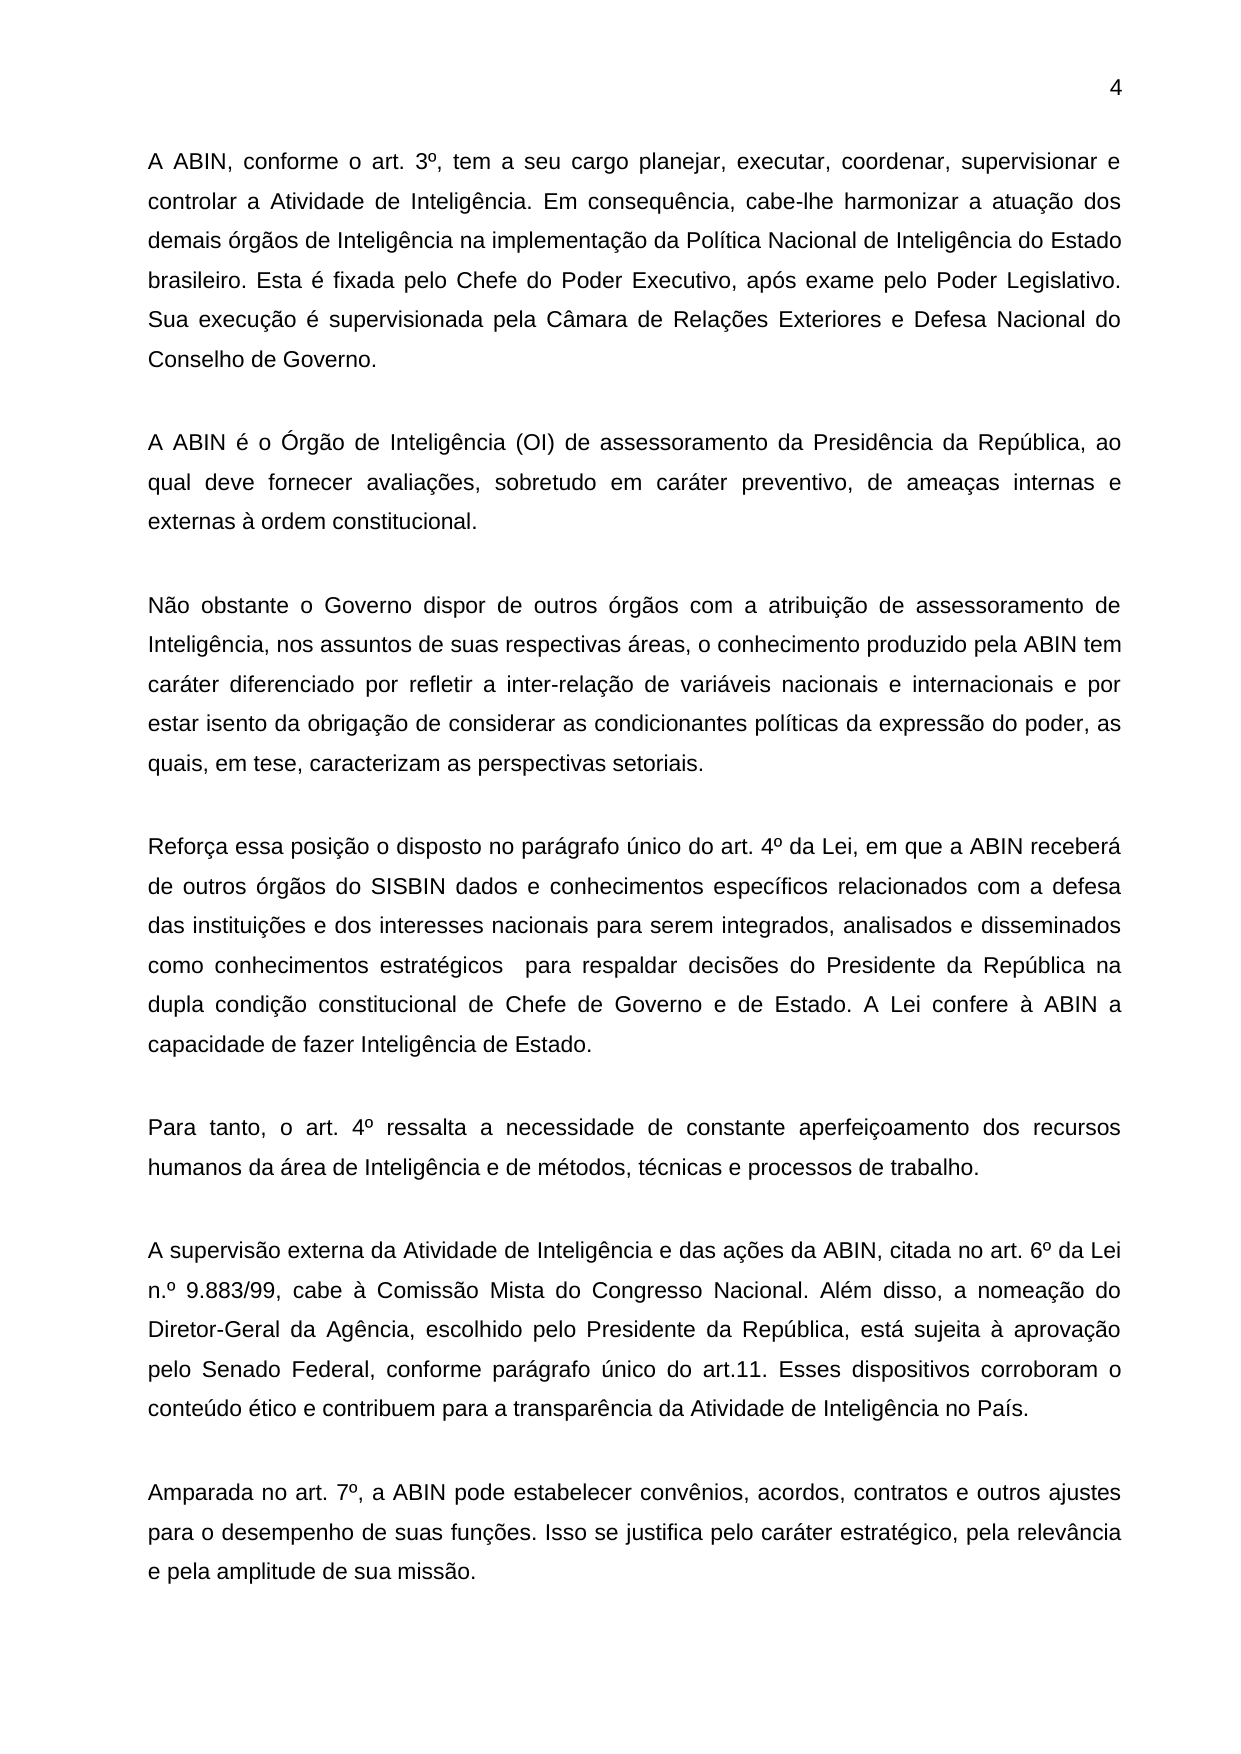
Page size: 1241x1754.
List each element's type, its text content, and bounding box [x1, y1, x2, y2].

text Não obstante o Governo dispor de outros órgãos com a atribuição de assessoramento de Inteligência, nos assuntos de suas respectivas áreas, o conhecimento produzido pela ABIN tem caráter diferenciado por refletir a inter-relação de variáveis nacionais e internacionais e por estar isento da obrigação de considerar as condicionantes políticas da expressão do poder, as quais, em tese, caracterizam as perspectivas setoriais. [148, 592, 1122, 776]
text A ABIN, conforme o art. 3º, tem a seu cargo planejar, executar, coordenar, supervisionar e controlar a Atividade de Inteligência. Em consequência, cabe-lhe harmonizar a atuação dos demais órgãos de Inteligência na implementação da Política Nacional de Inteligência do Estado brasileiro. Esta é fixada pelo Chefe do Poder Executivo, após exame pelo Poder Legislativo. Sua execução é supervisionada pela Câmara de Relações Exteriores e Defesa Nacional do Conselho de Governo. [148, 148, 1122, 372]
text A supervisão externa da Atividade de Inteligência e das ações da ABIN, citada no art. 6º da Lei n.º 9.883/99, cabe à Comissão Mista do Congresso Nacional. Além disso, a nomeação do Diretor-Geral da Agência, escolhido pelo Presidente da República, está sujeita à aprovação pelo Senado Federal, conforme parágrafo único do art.11. Esses dispositivos corroboram o conteúdo ético e contribuem para a transparência da Atividade de Inteligência no País. [148, 1237, 1122, 1422]
text Amparada no art. 7º, a ABIN pode estabelecer convênios, acordos, contratos e outros ajustes para o desempenho de suas funções. Isso se justifica pelo caráter estratégico, pela relevância e pela amplitude de sua missão. [148, 1479, 1122, 1584]
text A ABIN é o Órgão de Inteligência (OI) de assessoramento da Presidência da República, ao qual deve fornecer avaliações, sobretudo em caráter preventivo, de ameaças internas e externas à ordem constitucional. [148, 429, 1122, 534]
text Reforça essa posição o disposto no parágrafo único do art. 4º da Lei, em que a ABIN receberá de outros órgãos do SISBIN dados e conhecimentos específicos relacionados com a defesa das instituições e dos interesses nacionais para serem integrados, analisados e disseminados como conhecimentos estratégicos para respaldar decisões do Presidente da República na dupla condição constitucional de Chefe de Governo e de Estado. A Lei confere à ABIN a capacidade de fazer Inteligência de Estado. [148, 833, 1122, 1057]
text Para tanto, o art. 4º ressalta a necessidade de constante aperfeiçoamento dos recursos humanos da área de Inteligência e de métodos, técnicas e processos de trabalho. [148, 1114, 1122, 1180]
